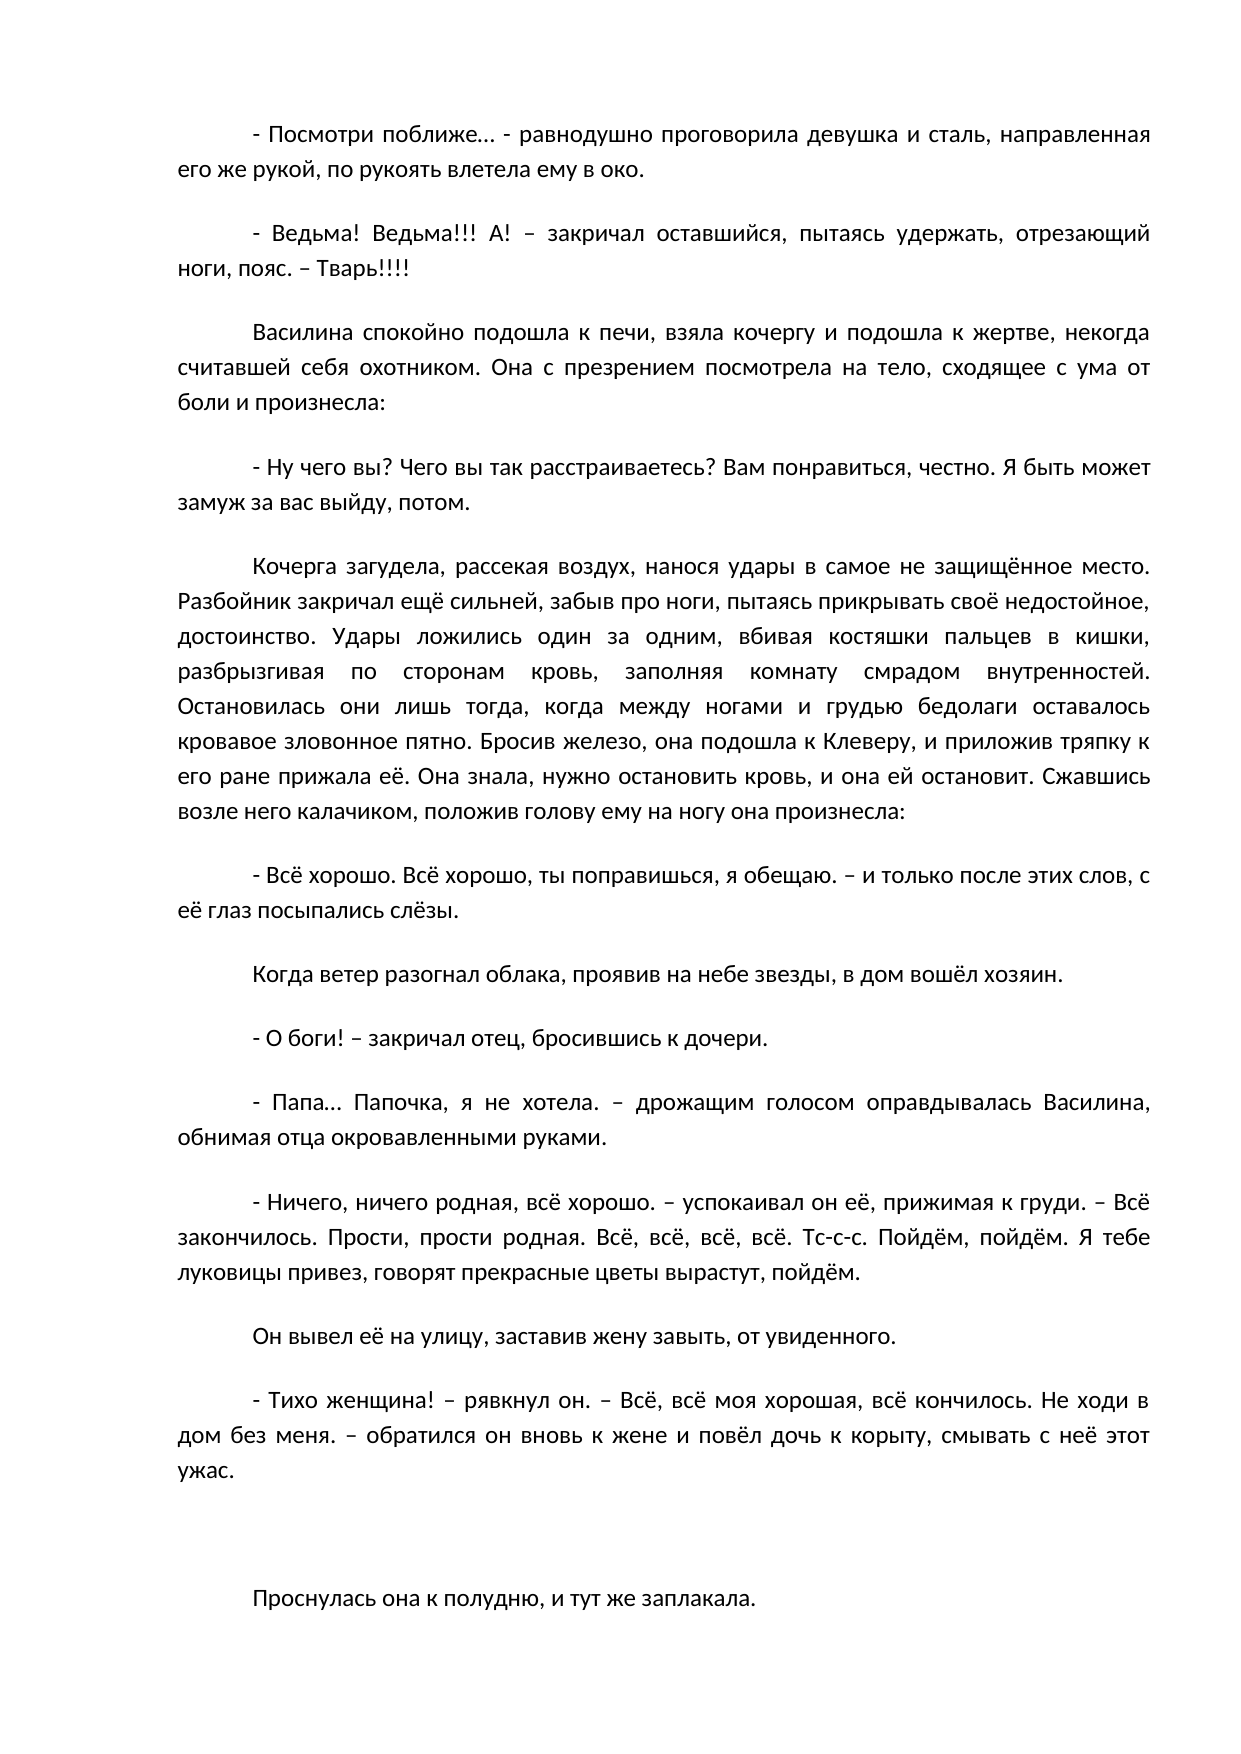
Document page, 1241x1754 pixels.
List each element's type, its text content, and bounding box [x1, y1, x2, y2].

text - Всё хорошо. Всё хорошо, ты поправишься, я обещаю. – и только после этих слов, с её глаз посыпались слёзы. [177, 859, 1152, 924]
text Когда ветер разогнал облака, проявив на небе звезды, в дом вошёл хозяин. [177, 958, 1152, 989]
text - Ведьма! Ведьма!!! А! – закричал оставшийся, пытаясь удержать, отрезающий ноги, пояс. – Тварь!!!! [177, 217, 1152, 283]
text Он вывел её на улицу, заставив жену завыть, от увиденного. [177, 1320, 1152, 1350]
text - Посмотри поближе… - равнодушно проговорила девушка и сталь, направленная его же рукой, по рукоять влетела ему в око. [177, 118, 1152, 184]
text - Тихо женщина! – рявкнул он. – Всё, всё моя хорошая, всё кончилось. Не ходи в дом без меня. – обратился он вновь к жене и повёл дочь к корыту, смывать с неё этот ужас. [177, 1384, 1152, 1484]
text - Ничего, ничего родная, всё хорошо. – успокаивал он её, прижимая к груди. – Всё закончилось. Прости, прости родная. Всё, всё, всё, всё. Тс-с-с. Пойдём, пойдём. Я тебе луковицы привез, говорят прекрасные цветы вырастут, пойдём. [177, 1186, 1152, 1286]
text Василина спокойно подошла к печи, взяла кочергу и подошла к жертве, некогда считавшей себя охотником. Она с презрением посмотрела на тело, сходящее с ума от боли и произнесла: [177, 316, 1152, 417]
text - Ну чего вы? Чего вы так расстраиваетесь? Вам понравиться, честно. Я быть может замуж за вас выйду, потом. [177, 451, 1152, 516]
text - О боги! – закричал отец, бросившись к дочери. [177, 1022, 1152, 1053]
text Кочерга загудела, рассекая воздух, нанося удары в самое не защищённое место. Разбойник закричал ещё сильней, забыв про ноги, пытаясь прикрывать своё недостойное, достоинство. Удары ложились один за одним, вбивая костяшки пальцев в кишки, разбрызгивая по сторонам кровь, заполняя комнату смрадом внутренностей. Остановилась они лишь тогда, когда между ногами и грудью бедолаги оставалось кровавое зловонное пятно. Бросив железо, она подошла к Клеверу, и приложив тряпку к его ране прижала её. Она знала, нужно остановить кровь, и она ей остановит. Сжавшись возле него калачиком, положив голову ему на ногу она произнесла: [177, 550, 1152, 825]
text Проснулась она к полудню, и тут же заплакала. [177, 1582, 1152, 1613]
text - Папа… Папочка, я не хотела. – дрожащим голосом оправдывалась Василина, обнимая отца окровавленными руками. [177, 1086, 1152, 1152]
